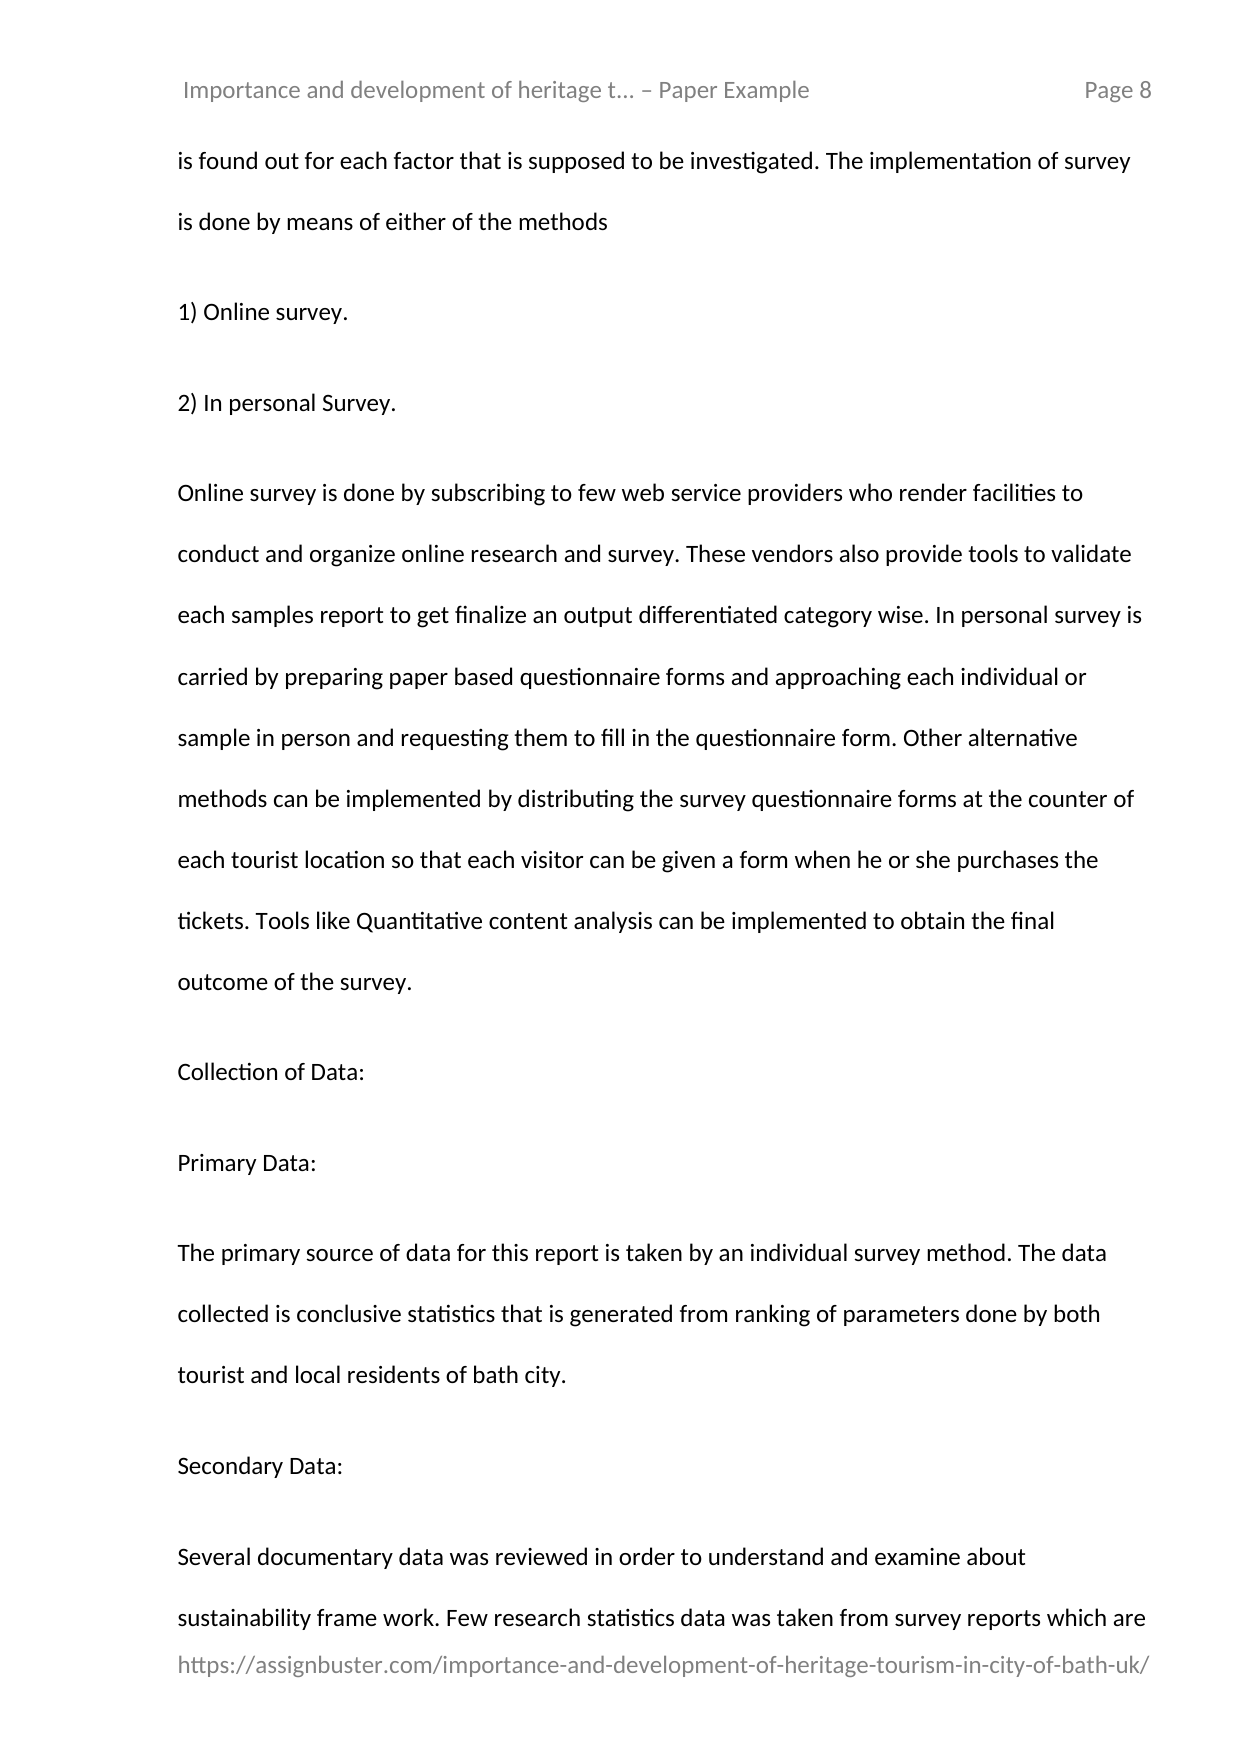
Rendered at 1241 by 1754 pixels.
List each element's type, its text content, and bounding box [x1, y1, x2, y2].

text Secondary Data: [177, 1450, 1152, 1481]
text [177, 145, 1152, 237]
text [177, 1541, 1152, 1632]
text Online survey is done by subscribing to few web service providers who render facilities to conduct and organize online research and survey. These vendors also provide tools to validate each samples report to get finalize an output differentiated category wise. In personal survey is carried by preparing paper based questionnaire forms and approaching each individual or sample in person and requesting them to fill in the questionnaire form. Other alternative methods can be implemented by distributing the survey questionnaire forms at the counter of each tourist location so that each visitor can be given a form when he or she purchases the tickets. Tools like Quantitative content analysis can be implemented to obtain the final outcome of the survey. [177, 478, 1152, 996]
text Collection of Data: [177, 1056, 1152, 1087]
text The primary source of data for this report is taken by an individual survey method. The data collected is conclusive statistics that is generated from ranking of parameters done by both tourist and local residents of bath city. [177, 1237, 1152, 1390]
text 2) In personal Survey. [177, 387, 1152, 418]
text Primary Data: [177, 1147, 1152, 1177]
text 1) Online survey. [177, 297, 1152, 327]
